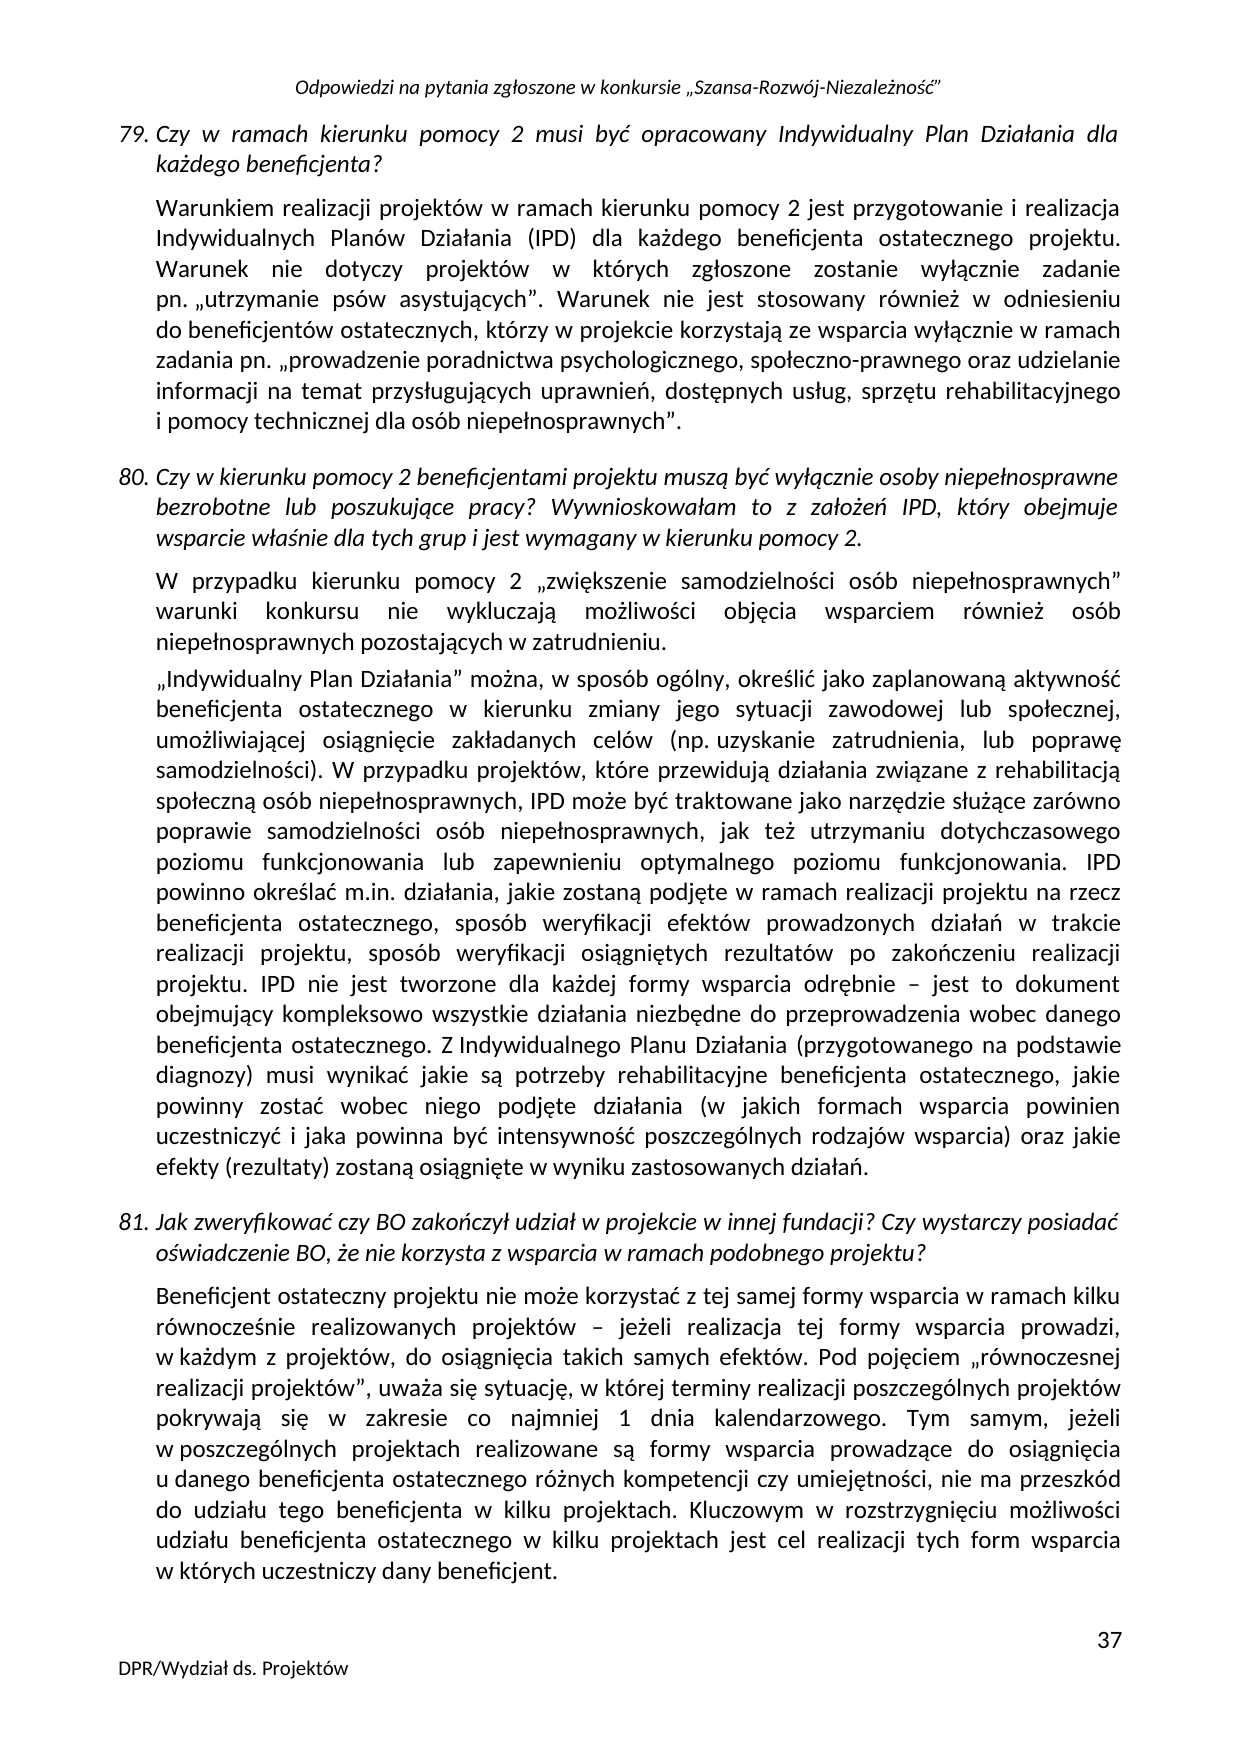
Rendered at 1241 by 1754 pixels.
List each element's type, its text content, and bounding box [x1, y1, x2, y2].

list Jak zweryfikować czy BO zakończył udział w projekcie w innej fundacji? Czy wystarczy posiadać oświadczenie BO, że nie korzysta z wsparcia w ramach podobnego projektu? [118, 1207, 1122, 1268]
list Czy w ramach kierunku pomocy 2 musi być opracowany Indywidualny Plan Działania dla każdego beneficjenta? [118, 118, 1122, 179]
list Czy w kierunku pomocy 2 beneficjentami projektu muszą być wyłącznie osoby niepełnosprawne bezrobotne lub poszukujące pracy? Wywnioskowałam to z założeń IPD, który obejmuje wsparcie właśnie dla tych grup i jest wymagany w kierunku pomocy 2. [118, 461, 1122, 552]
text „Indywidualny Plan Działania” można, w sposób ogólny, określić jako zaplanowaną aktywność beneficjenta ostatecznego w kierunku zmiany jego sytuacji zawodowej lub społecznej, umożliwiającej osiągnięcie zakładanych celów (np. uzyskanie zatrudnienia, lub poprawę samodzielności). W przypadku projektów, które przewidują działania związane z rehabilitacją społeczną osób niepełnosprawnych, IPD może być traktowane jako narzędzie służące zarówno poprawie samodzielności osób niepełnosprawnych, jak też utrzymaniu dotychczasowego poziomu funkcjonowania lub zapewnieniu optymalnego poziomu funkcjonowania. IPD powinno określać m.in. działania, jakie zostaną podjęte w ramach realizacji projektu na rzecz beneficjenta ostatecznego, sposób weryfikacji efektów prowadzonych działań w trakcie realizacji projektu, sposób weryfikacji osiągniętych rezultatów po zakończeniu realizacji projektu. IPD nie jest tworzone dla każdej formy wsparcia odrębnie – jest to dokument obejmujący kompleksowo wszystkie działania niezbędne do przeprowadzenia wobec danego beneficjenta ostatecznego. Z Indywidualnego Planu Działania (przygotowanego na podstawie diagnozy) musi wynikać jakie są potrzeby rehabilitacyjne beneficjenta ostatecznego, jakie powinny zostać wobec niego podjęte działania (w jakich formach wsparcia powinien uczestniczyć i jaka powinna być intensywność poszczególnych rodzajów wsparcia) oraz jakie efekty (rezultaty) zostaną osiągnięte w wyniku zastosowanych działań. [156, 663, 1122, 1182]
text W przypadku kierunku pomocy 2 „zwiększenie samodzielności osób niepełnosprawnych” warunki konkursu nie wykluczają możliwości objęcia wsparciem również osób niepełnosprawnych pozostających w zatrudnieniu. [156, 565, 1122, 656]
text Warunkiem realizacji projektów w ramach kierunku pomocy 2 jest przygotowanie i realizacja Indywidualnych Planów Działania (IPD) dla każdego beneficjenta ostatecznego projektu. Warunek nie dotyczy projektów w których zgłoszone zostanie wyłącznie zadanie pn. „utrzymanie psów asystujących”. Warunek nie jest stosowany również w odniesieniu do beneficjentów ostatecznych, którzy w projekcie korzystają ze wsparcia wyłącznie w ramach zadania pn. „prowadzenie poradnictwa psychologicznego, społeczno-prawnego oraz udzielanie informacji na temat przysługujących uprawnień, dostępnych usług, sprzętu rehabilitacyjnego i pomocy technicznej dla osób niepełnosprawnych”. [156, 192, 1122, 436]
text Beneficjent ostateczny projektu nie może korzystać z tej samej formy wsparcia w ramach kilku równocześnie realizowanych projektów – jeżeli realizacja tej formy wsparcia prowadzi, w każdym z projektów, do osiągnięcia takich samych efektów. Pod pojęciem „równoczesnej realizacji projektów”, uważa się sytuację, w której terminy realizacji poszczególnych projektów pokrywają się w zakresie co najmniej 1 dnia kalendarzowego. Tym samym, jeżeli w poszczególnych projektach realizowane są formy wsparcia prowadzące do osiągnięcia u danego beneficjenta ostatecznego różnych kompetencji czy umiejętności, nie ma przeszkód do udziału tego beneficjenta w kilku projektach. Kluczowym w rozstrzygnięciu możliwości udziału beneficjenta ostatecznego w kilku projektach jest cel realizacji tych form wsparcia w których uczestniczy dany beneficjent. [156, 1280, 1122, 1585]
